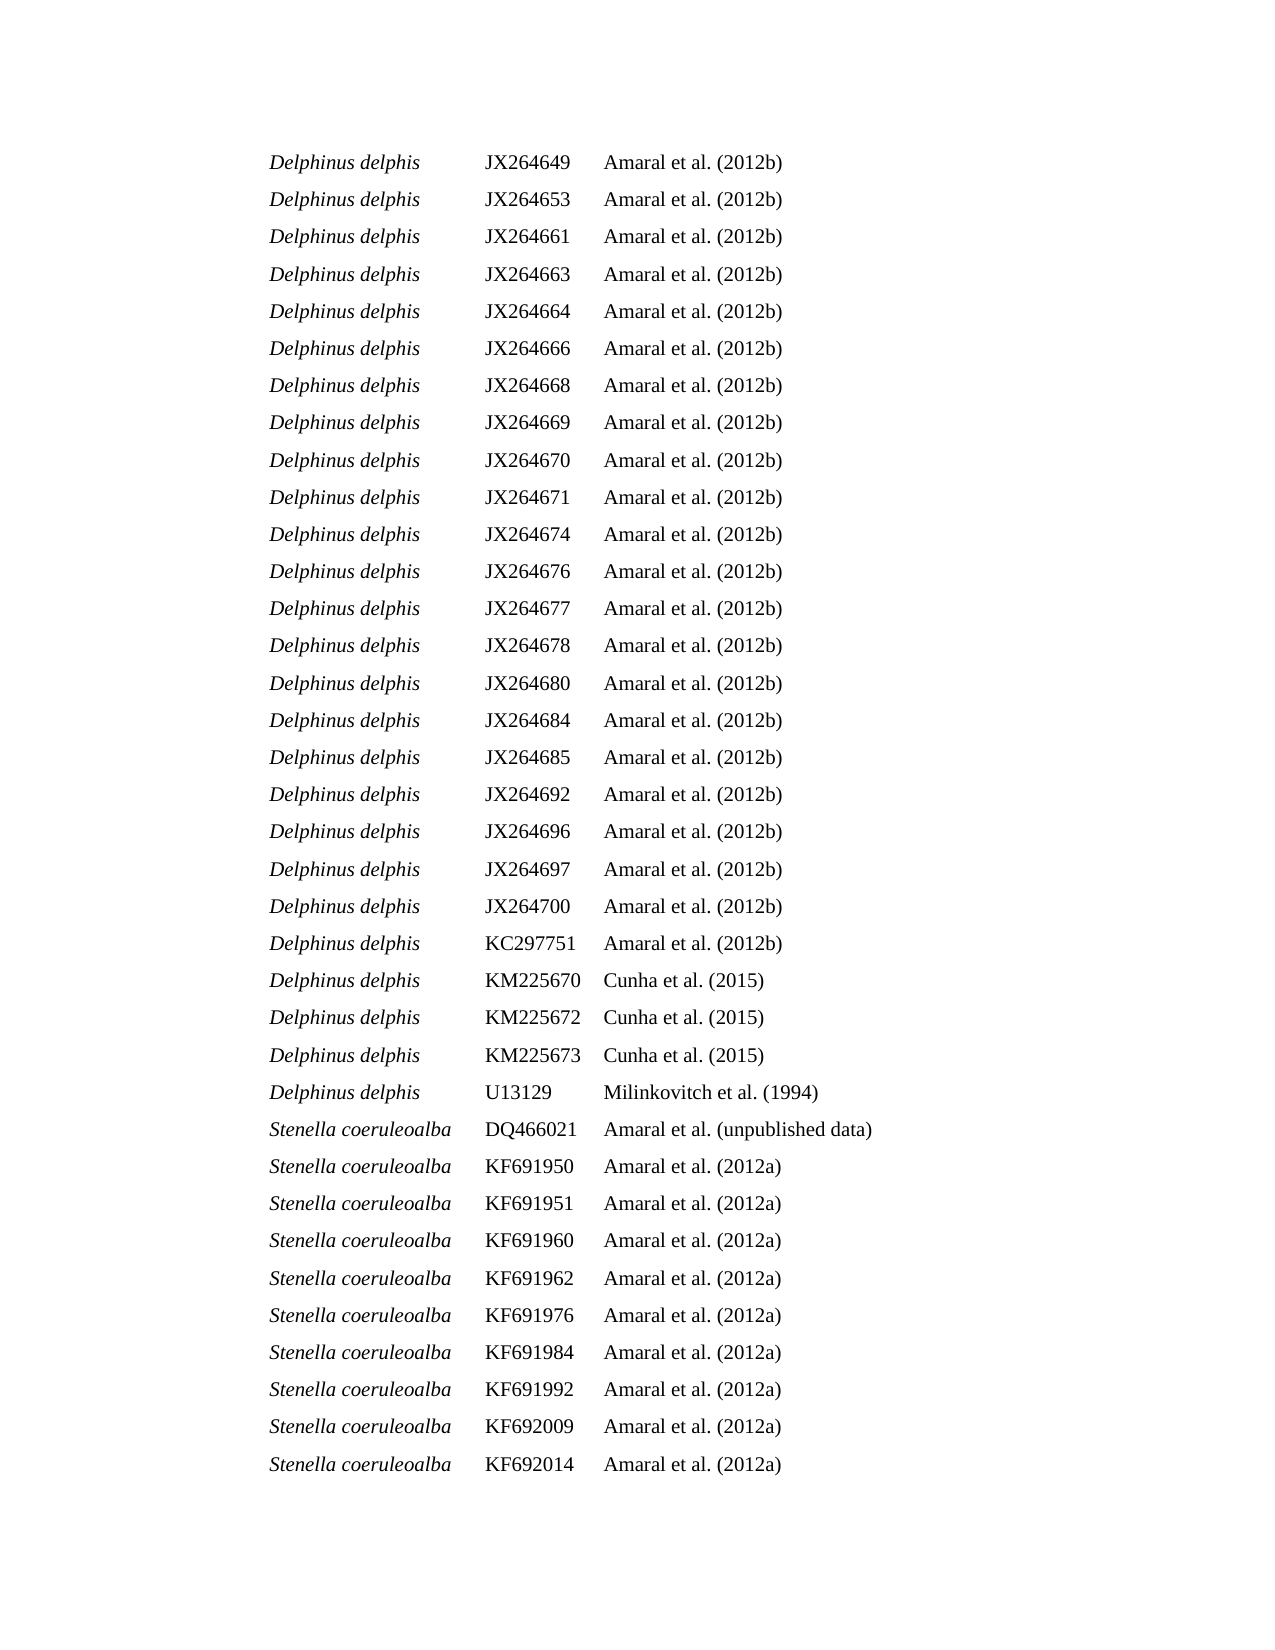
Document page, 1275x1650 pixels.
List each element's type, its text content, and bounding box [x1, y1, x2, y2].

table_cell Stenella coeruleoalba [258, 1154, 473, 1191]
table_cell Stenella coeruleoalba [258, 1229, 473, 1266]
table_cell Amaral et al. (2012a) [592, 1377, 1017, 1414]
table_cell JX264696 [474, 819, 592, 857]
table_cell Stenella coeruleoalba [258, 1191, 473, 1228]
table_cell KM225672 [474, 1005, 592, 1042]
table_cell Delphinus delphis [258, 373, 473, 410]
table_cell Amaral et al. (2012b) [592, 522, 1017, 559]
table_cell KC297751 [474, 931, 592, 968]
table_cell KF691976 [474, 1303, 592, 1340]
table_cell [592, 1452, 1017, 1489]
table_cell Amaral et al. (2012a) [592, 1154, 1017, 1191]
table_cell JX264661 [474, 224, 592, 262]
table_cell JX264653 [474, 187, 592, 224]
table_cell Amaral et al. (2012b) [592, 931, 1017, 968]
table_cell Amaral et al. (2012b) [592, 224, 1017, 262]
table_cell JX264674 [474, 522, 592, 559]
table_cell Amaral et al. (2012b) [592, 708, 1017, 745]
table_cell KF691962 [474, 1266, 592, 1303]
table_cell Delphinus delphis [258, 819, 473, 857]
table_cell Amaral et al. (2012b) [592, 448, 1017, 485]
table_cell Cunha et al. (2015) [592, 1005, 1017, 1042]
table_cell JX264700 [474, 894, 592, 931]
table_cell Delphinus delphis [258, 262, 473, 299]
table_cell Delphinus delphis [258, 410, 473, 447]
table_cell Delphinus delphis [258, 634, 473, 671]
table_cell Stenella coeruleoalba [258, 1414, 473, 1452]
table_cell Cunha et al. (2015) [592, 968, 1017, 1005]
table_cell Milinkovitch et al. (1994) [592, 1080, 1017, 1117]
table_cell KF691992 [474, 1377, 592, 1414]
table_cell JX264669 [474, 410, 592, 447]
table_cell Stenella coeruleoalba [258, 1266, 473, 1303]
table_cell Amaral et al. (2012b) [592, 671, 1017, 708]
table_cell Amaral et al. (2012a) [592, 1266, 1017, 1303]
table_cell JX264663 [474, 262, 592, 299]
table_cell Stenella coeruleoalba [258, 1117, 473, 1154]
table_cell DQ466021 [474, 1117, 592, 1154]
table_cell Amaral et al. (2012b) [592, 559, 1017, 596]
table_cell Amaral et al. (2012b) [592, 745, 1017, 782]
table_cell Amaral et al. (2012b) [592, 485, 1017, 522]
table_cell Delphinus delphis [258, 782, 473, 819]
table_cell KF691950 [474, 1154, 592, 1191]
table_cell KF692014 [474, 1452, 592, 1489]
table_cell Amaral et al. (2012b) [592, 262, 1017, 299]
table_cell JX264684 [474, 708, 592, 745]
table_cell Delphinus delphis [258, 745, 473, 782]
table_cell JX264677 [474, 596, 592, 633]
table_cell Delphinus delphis [258, 596, 473, 633]
table_cell KF691951 [474, 1191, 592, 1228]
table_cell Amaral et al. (2012b) [592, 857, 1017, 894]
table_cell Amaral et al. (unpublished data) [592, 1117, 1017, 1154]
table_cell Amaral et al. (2012a) [592, 1229, 1017, 1266]
table_cell Delphinus delphis [258, 931, 473, 968]
table_cell Delphinus delphis [258, 894, 473, 931]
table_cell Amaral et al. (2012b) [592, 634, 1017, 671]
table_cell KF691984 [474, 1340, 592, 1377]
table_cell Amaral et al. (2012a) [592, 1340, 1017, 1377]
table_cell KF692009 [474, 1414, 592, 1452]
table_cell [592, 150, 1017, 187]
table_cell Amaral et al. (2012b) [592, 819, 1017, 857]
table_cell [258, 1452, 473, 1489]
table_cell KM225673 [474, 1043, 592, 1080]
table_cell Delphinus delphis [258, 671, 473, 708]
table_cell JX264671 [474, 485, 592, 522]
table_cell KM225670 [474, 968, 592, 1005]
table_cell Amaral et al. (2012a) [592, 1303, 1017, 1340]
table_cell Amaral et al. (2012b) [592, 373, 1017, 410]
table_cell JX264697 [474, 857, 592, 894]
table_cell JX264676 [474, 559, 592, 596]
table_cell Amaral et al. (2012b) [592, 782, 1017, 819]
table_cell Delphinus delphis [258, 485, 473, 522]
table_cell Delphinus delphis [258, 1043, 473, 1080]
table_cell Delphinus delphis [258, 187, 473, 224]
table_cell JX264664 [474, 299, 592, 336]
table_cell Amaral et al. (2012b) [592, 336, 1017, 373]
table_cell JX264692 [474, 782, 592, 819]
table_cell Delphinus delphis [258, 559, 473, 596]
table_cell Delphinus delphis [258, 1005, 473, 1042]
table_cell JX264680 [474, 671, 592, 708]
table_cell Delphinus delphis [258, 448, 473, 485]
table_cell Delphinus delphis [258, 1080, 473, 1117]
table_cell Cunha et al. (2015) [592, 1043, 1017, 1080]
table_cell JX264685 [474, 745, 592, 782]
table_cell JX264666 [474, 336, 592, 373]
table_cell KF691960 [474, 1229, 592, 1266]
table_cell Amaral et al. (2012b) [592, 894, 1017, 931]
table_cell JX264649 [474, 150, 592, 187]
table_cell Stenella coeruleoalba [258, 1303, 473, 1340]
table_cell Stenella coeruleoalba [258, 1377, 473, 1414]
table_cell Amaral et al. (2012b) [592, 299, 1017, 336]
table_cell Delphinus delphis [258, 336, 473, 373]
table_cell Amaral et al. (2012a) [592, 1414, 1017, 1452]
table_cell U13129 [474, 1080, 592, 1117]
table_cell JX264670 [474, 448, 592, 485]
table_cell Delphinus delphis [258, 522, 473, 559]
table_cell Amaral et al. (2012b) [592, 410, 1017, 447]
table_cell JX264678 [474, 634, 592, 671]
table_cell Amaral et al. (2012b) [592, 596, 1017, 633]
table_cell Delphinus delphis [258, 968, 473, 1005]
table_cell JX264668 [474, 373, 592, 410]
table_cell Delphinus delphis [258, 150, 473, 187]
table_cell Delphinus delphis [258, 708, 473, 745]
table_cell Stenella coeruleoalba [258, 1340, 473, 1377]
table_cell Amaral et al. (2012b) [592, 187, 1017, 224]
table_cell Amaral et al. (2012a) [592, 1191, 1017, 1228]
table_cell Delphinus delphis [258, 857, 473, 894]
table_cell Delphinus delphis [258, 299, 473, 336]
table_cell Delphinus delphis [258, 224, 473, 262]
